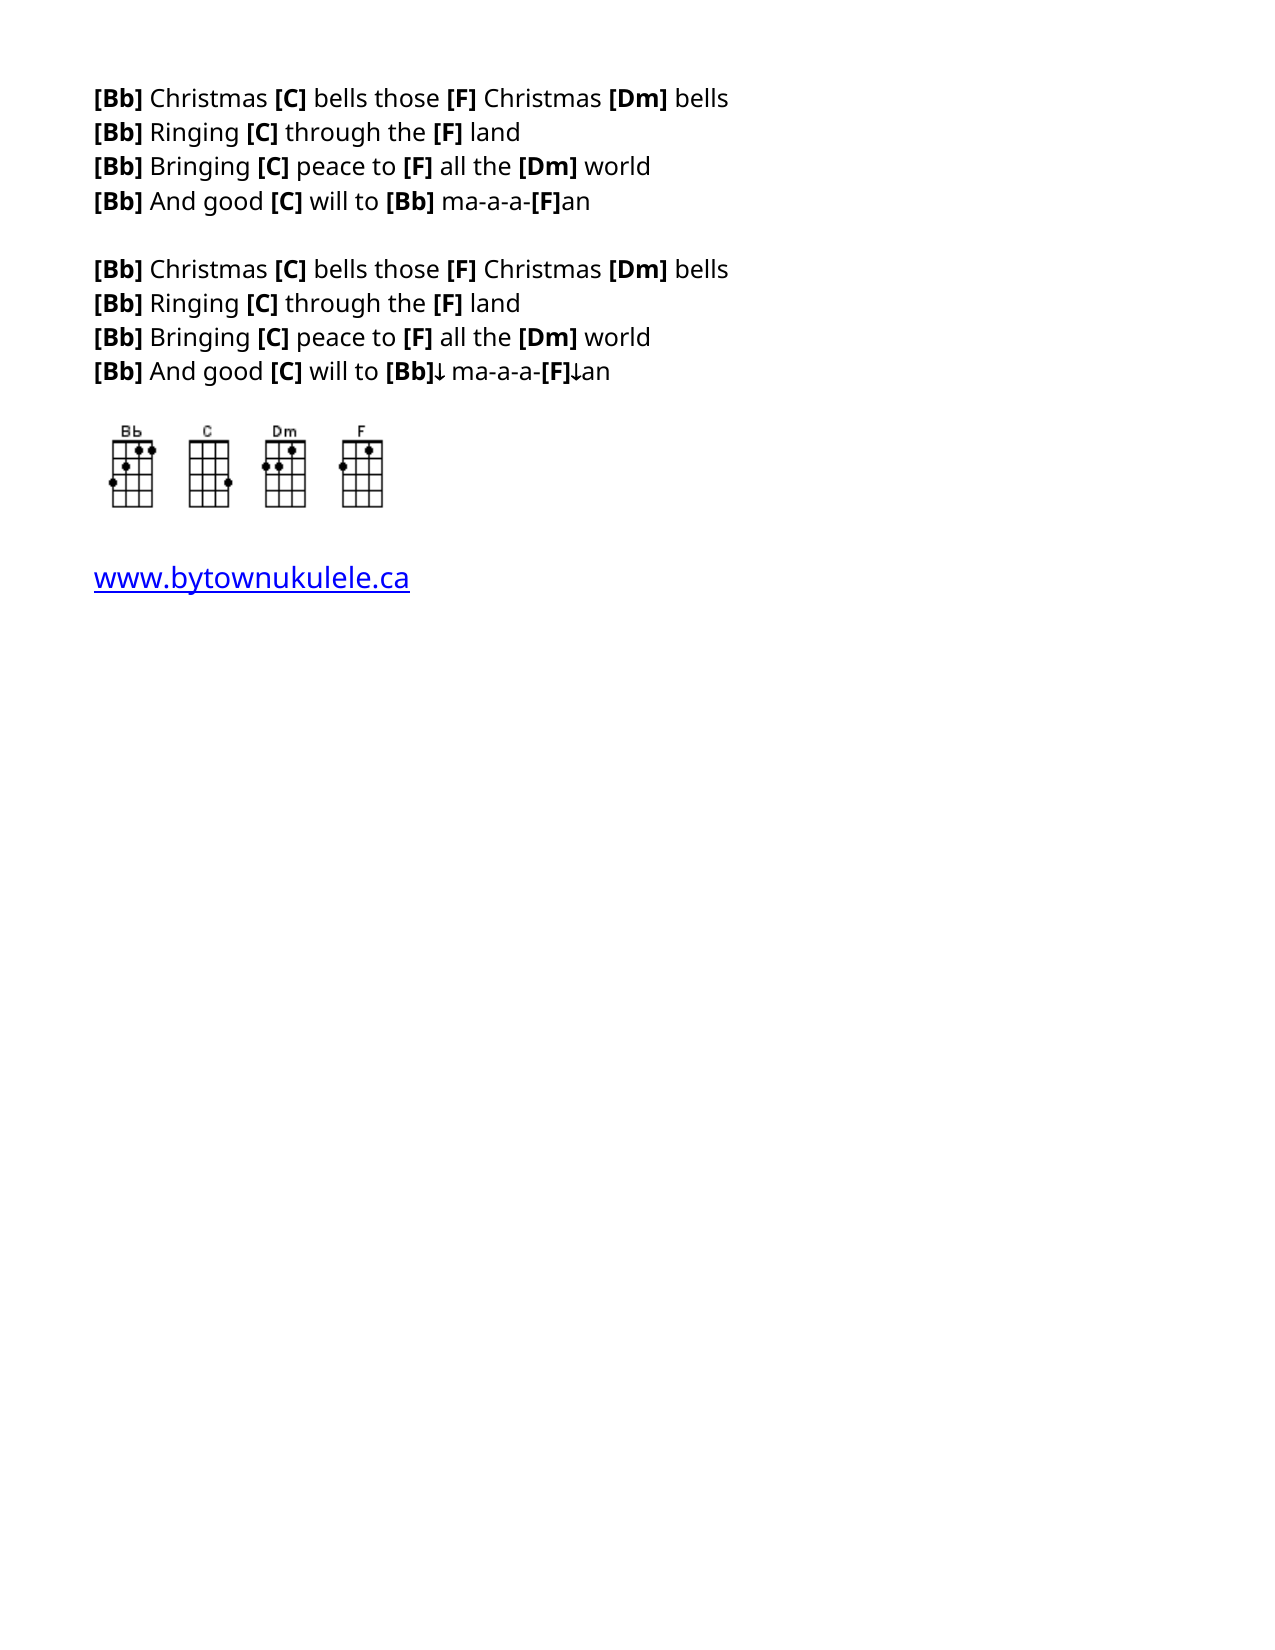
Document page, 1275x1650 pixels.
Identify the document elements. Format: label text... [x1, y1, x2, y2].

text [Bb] Ringing [C] through the [F] land [94, 285, 1256, 319]
text [Bb] And good [C] will to [Bb] ma-a-a-[F]an [94, 183, 1256, 217]
text [Bb] And good [C] will to [Bb] ma-a-a-[F]an [94, 353, 1256, 387]
text [Bb] Bringing [C] peace to [F] all the [Dm] world [94, 149, 1256, 183]
text [Bb] Christmas [C] bells those [F] Christmas [Dm] bells [94, 81, 1256, 115]
text www.bytownukulele.ca [94, 558, 1256, 597]
text [Bb] Ringing [C] through the [F] land [94, 115, 1256, 149]
text [Bb] Bringing [C] peace to [F] all the [Dm] world [94, 319, 1256, 353]
text [Bb] Christmas [C] bells those [F] Christmas [Dm] bells [94, 251, 1256, 285]
picture [93, 421, 400, 524]
